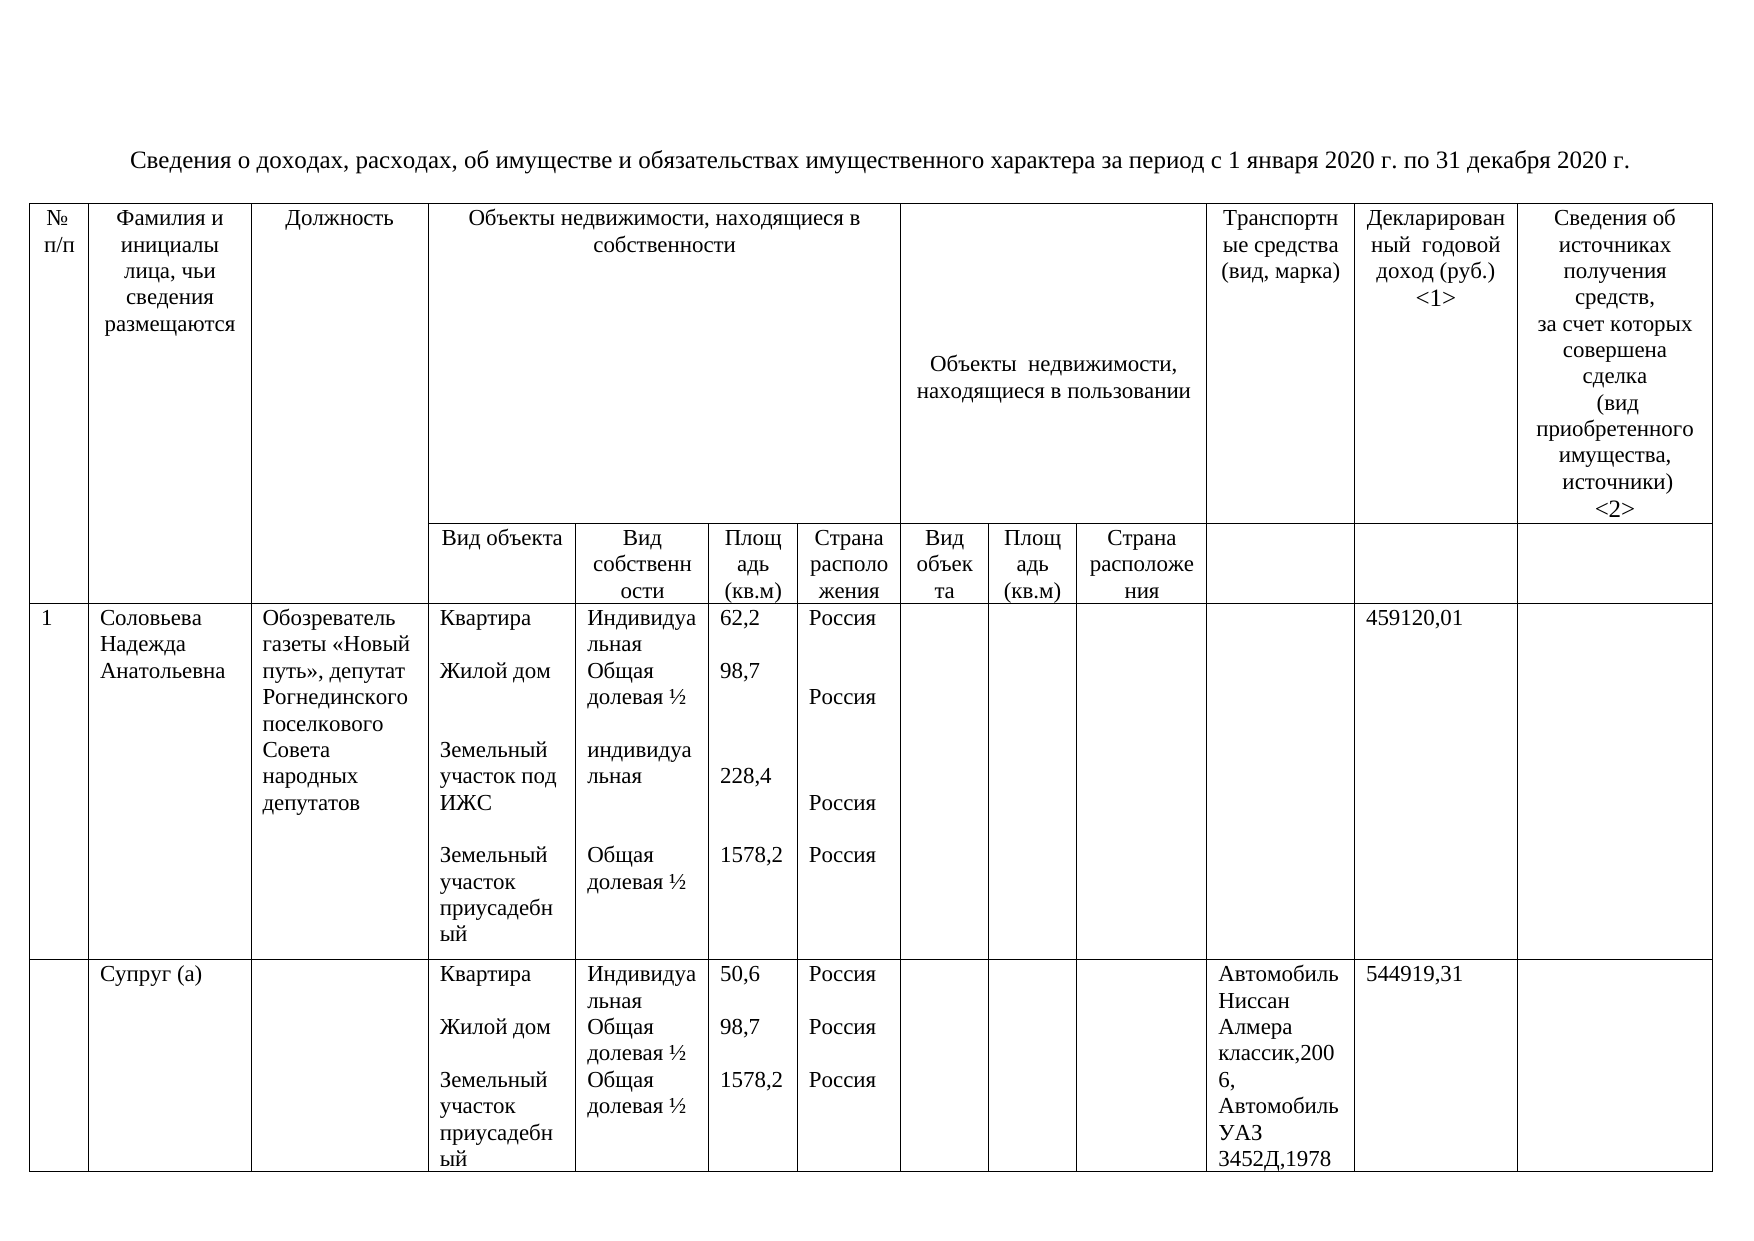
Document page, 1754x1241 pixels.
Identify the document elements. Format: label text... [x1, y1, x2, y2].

table_cell [901, 960, 988, 1171]
table_cell Страна расположения [1077, 524, 1206, 603]
table_cell [901, 604, 988, 959]
table_cell Квартира Жилой дом Земельный участок приусадебный [429, 960, 575, 1171]
text Сведения о доходах, расходах, об имуществе и обязательствах имущественного характера за период с 1 января 2020 г. по 31 декабря 2020 г. [118, 145, 1636, 174]
table_cell Вид объекта [429, 524, 575, 603]
table_header Объекты недвижимости, находящиеся в пользовании [901, 204, 1206, 523]
table_cell Автомобиль Ниссан Алмера классик,2006, Автомобиль УАЗ 3452Д,1978 [1207, 960, 1354, 1171]
table_cell 1 [30, 604, 88, 959]
table_cell [1518, 524, 1712, 603]
table_cell Страна расположения [798, 524, 900, 603]
table_cell [989, 960, 1076, 1171]
table_cell [1207, 604, 1354, 959]
table_cell Россия Россия Россия [798, 960, 900, 1171]
table_cell [1077, 960, 1206, 1171]
table_cell [1355, 524, 1517, 603]
table_cell Индивидуальная Общая долевая ½ Общая долевая ½ [576, 960, 708, 1171]
table_cell [989, 604, 1076, 959]
table_header Декларированный годовой доход (руб.) <1> [1355, 204, 1517, 523]
table_cell [1518, 960, 1712, 1171]
table_header Должность [252, 204, 428, 603]
table_cell 50,6 98,7 1578,2 [709, 960, 797, 1171]
table_cell 459120,01 [1355, 604, 1517, 959]
table_header № п/п [30, 204, 88, 603]
table_cell Площадь (кв.м) [989, 524, 1076, 603]
table_cell [30, 960, 88, 1171]
table_header Сведения об источниках получения средств, за счет которых совершена сделка (вид приобретенного имущества, источники) <2> [1518, 204, 1712, 523]
table_header Объекты недвижимости, находящиеся в собственности [429, 204, 900, 523]
table_header Фамилия и инициалы лица, чьи сведения размещаются [89, 204, 251, 603]
table_cell 544919,31 [1355, 960, 1517, 1171]
table_cell Вид объекта [901, 524, 988, 603]
table_cell Супруг (а) [89, 960, 251, 1171]
table_cell Вид собственности [576, 524, 708, 603]
table_cell Обозреватель газеты «Новый путь», депутат Рогнединского поселкового Совета народных депутатов [252, 604, 428, 959]
table_cell Площадь (кв.м) [709, 524, 797, 603]
table_cell Соловьева Надежда Анатольевна [89, 604, 251, 959]
table_cell Квартира Жилой дом Земельный участок под ИЖС Земельный участок приусадебный [429, 604, 575, 959]
table_cell [252, 960, 428, 1171]
table_cell Россия Россия Россия Россия [798, 604, 900, 959]
table_cell [1207, 524, 1354, 603]
table_header Транспортные средства (вид, марка) [1207, 204, 1354, 523]
table_cell [1518, 604, 1712, 959]
table_cell Индивидуальная Общая долевая ½ индивидуальная Общая долевая ½ [576, 604, 708, 959]
table_cell 62,2 98,7 228,4 1578,2 [709, 604, 797, 959]
table_cell [1077, 604, 1206, 959]
